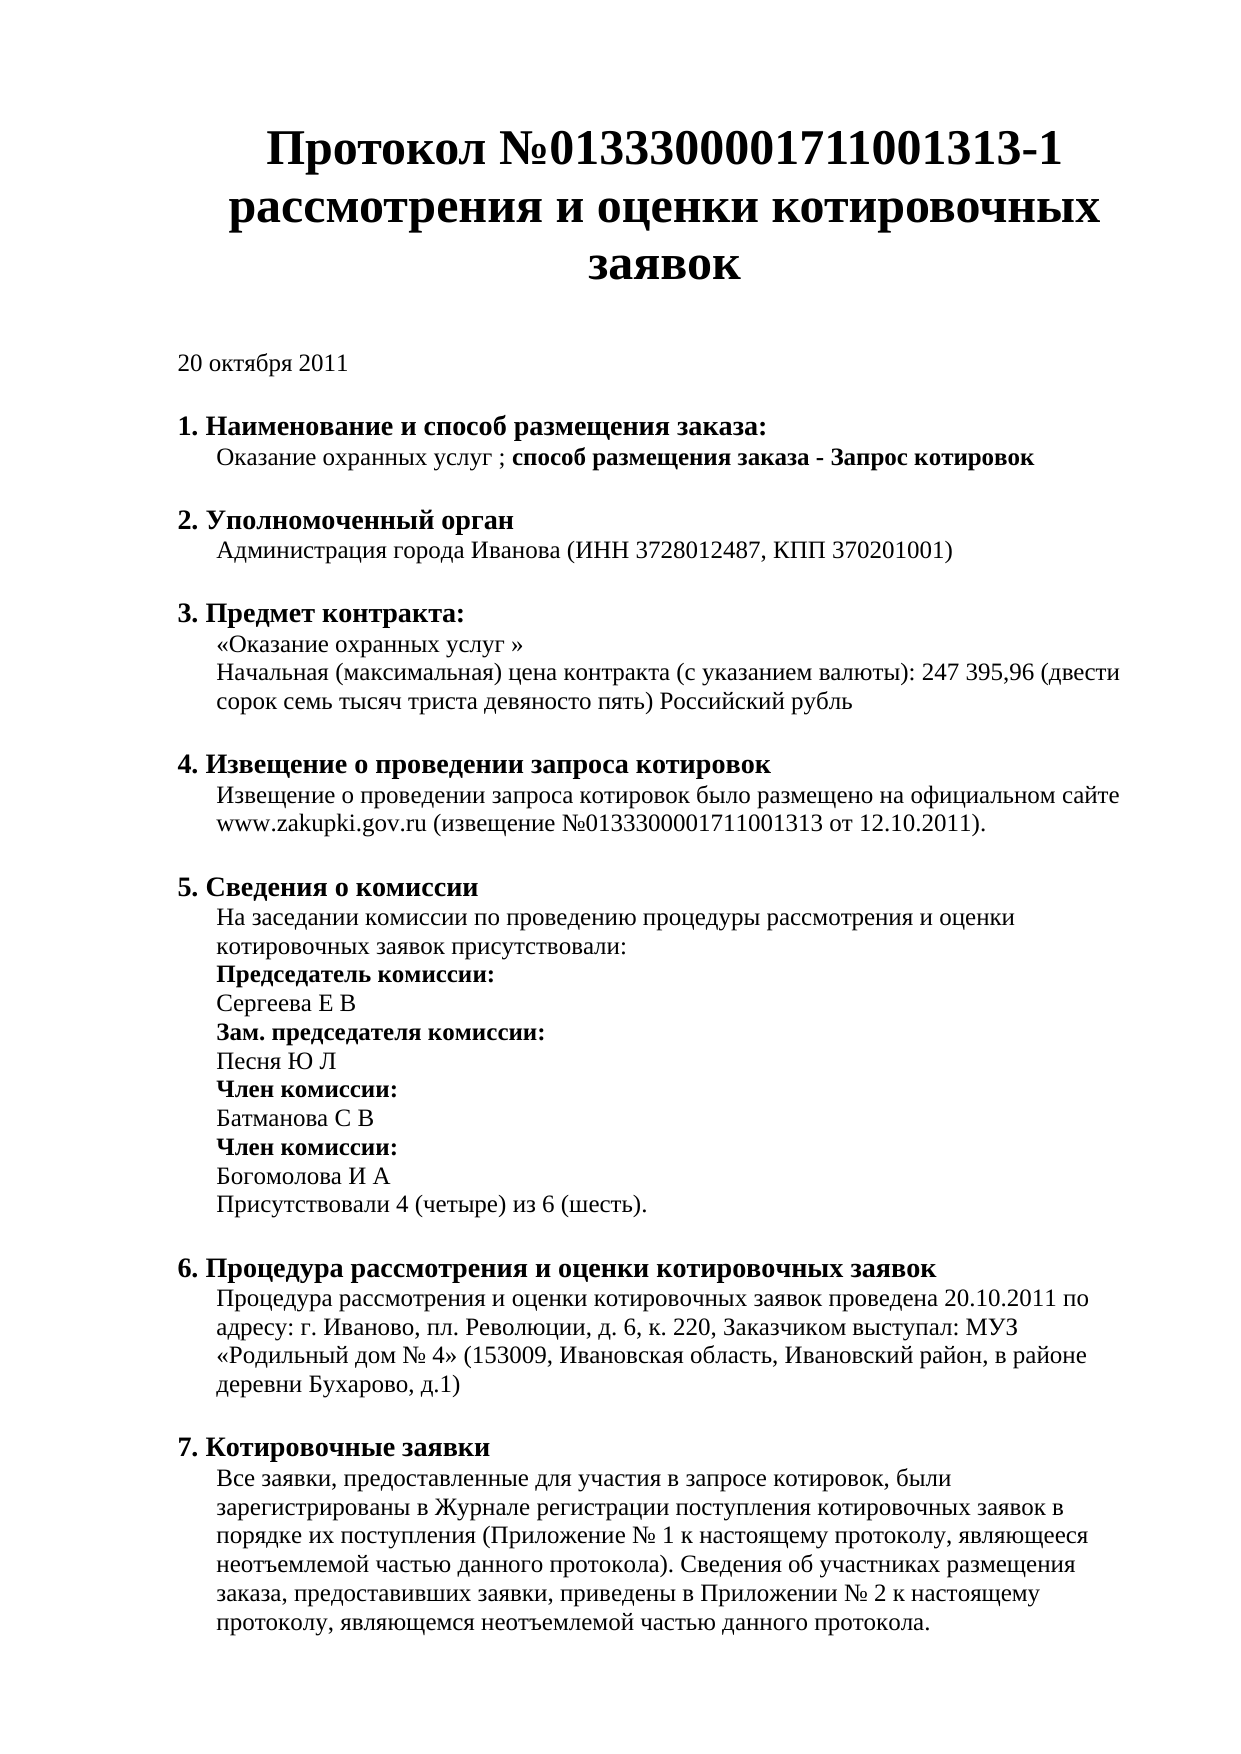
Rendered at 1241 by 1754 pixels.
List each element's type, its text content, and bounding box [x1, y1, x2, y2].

text Оказание охранных услуг ; способ размещения заказа - Запрос котировок [216, 442, 1152, 470]
text рассмотрения и оценки котировочных заявок [177, 176, 1152, 291]
text Член комиссии: Богомолова И А [216, 1132, 1152, 1189]
text 5. Сведения о комиссии [177, 870, 1152, 902]
text Процедура рассмотрения и оценки котировочных заявок проведена 20.10.2011 по адресу: г. Иваново, пл. Революции, д. 6, к. 220, Заказчиком выступал: МУЗ «Родильный дом № 4» (153009, Ивановская область, Ивановский район, в районе деревни Бухарово, д.1) [216, 1283, 1152, 1398]
text 1. Наименование и способ размещения заказа: [177, 409, 1152, 442]
text «Оказание охранных услуг » Начальная (максимальная) цена контракта (с указанием валюты): 247 395,96 (двести сорок семь тысяч триста девяносто пять) Российский рубль [216, 629, 1152, 715]
text Присутствовали 4 (четыре) из 6 (шесть). [216, 1189, 1152, 1218]
text 3. Предмет контракта: [177, 596, 1152, 629]
text На заседании комиссии по проведению процедуры рассмотрения и оценки котировочных заявок присутствовали: [216, 902, 1152, 959]
text 6. Процедура рассмотрения и оценки котировочных заявок [177, 1251, 1152, 1283]
text Администрация города Иванова (ИНН 3728012487, КПП 370201001) [216, 535, 1152, 564]
text 2. Уполномоченный орган [177, 503, 1152, 535]
text 7. Котировочные заявки [177, 1431, 1152, 1463]
text 4. Извещение о проведении запроса котировок [177, 747, 1152, 780]
text Член комиссии: Батманова С В [216, 1074, 1152, 1132]
text 20 октября 2011 [177, 319, 1152, 377]
text Извещение о проведении запроса котировок было размещено на официальном сайте www.zakupki.gov.ru (извещение №0133300001711001313 от 12.10.2011). [216, 780, 1152, 837]
text Все заявки, предоставленные для участия в запросе котировок, были зарегистрированы в Журнале регистрации поступления котировочных заявок в порядке их поступления (Приложение № 1 к настоящему протоколу, являющееся неотъемлемой частью данного протокола). Сведения об участниках размещения заказа, предоставивших заявки, приведены в Приложении № 2 к настоящему протоколу, являющемся неотъемлемой частью данного протокола. [216, 1463, 1152, 1635]
text Председатель комиссии: Сергеева Е В [216, 959, 1152, 1017]
text Протокол №0133300001711001313-1 [177, 118, 1152, 176]
text Зам. председателя комиссии: Песня Ю Л [216, 1017, 1152, 1074]
